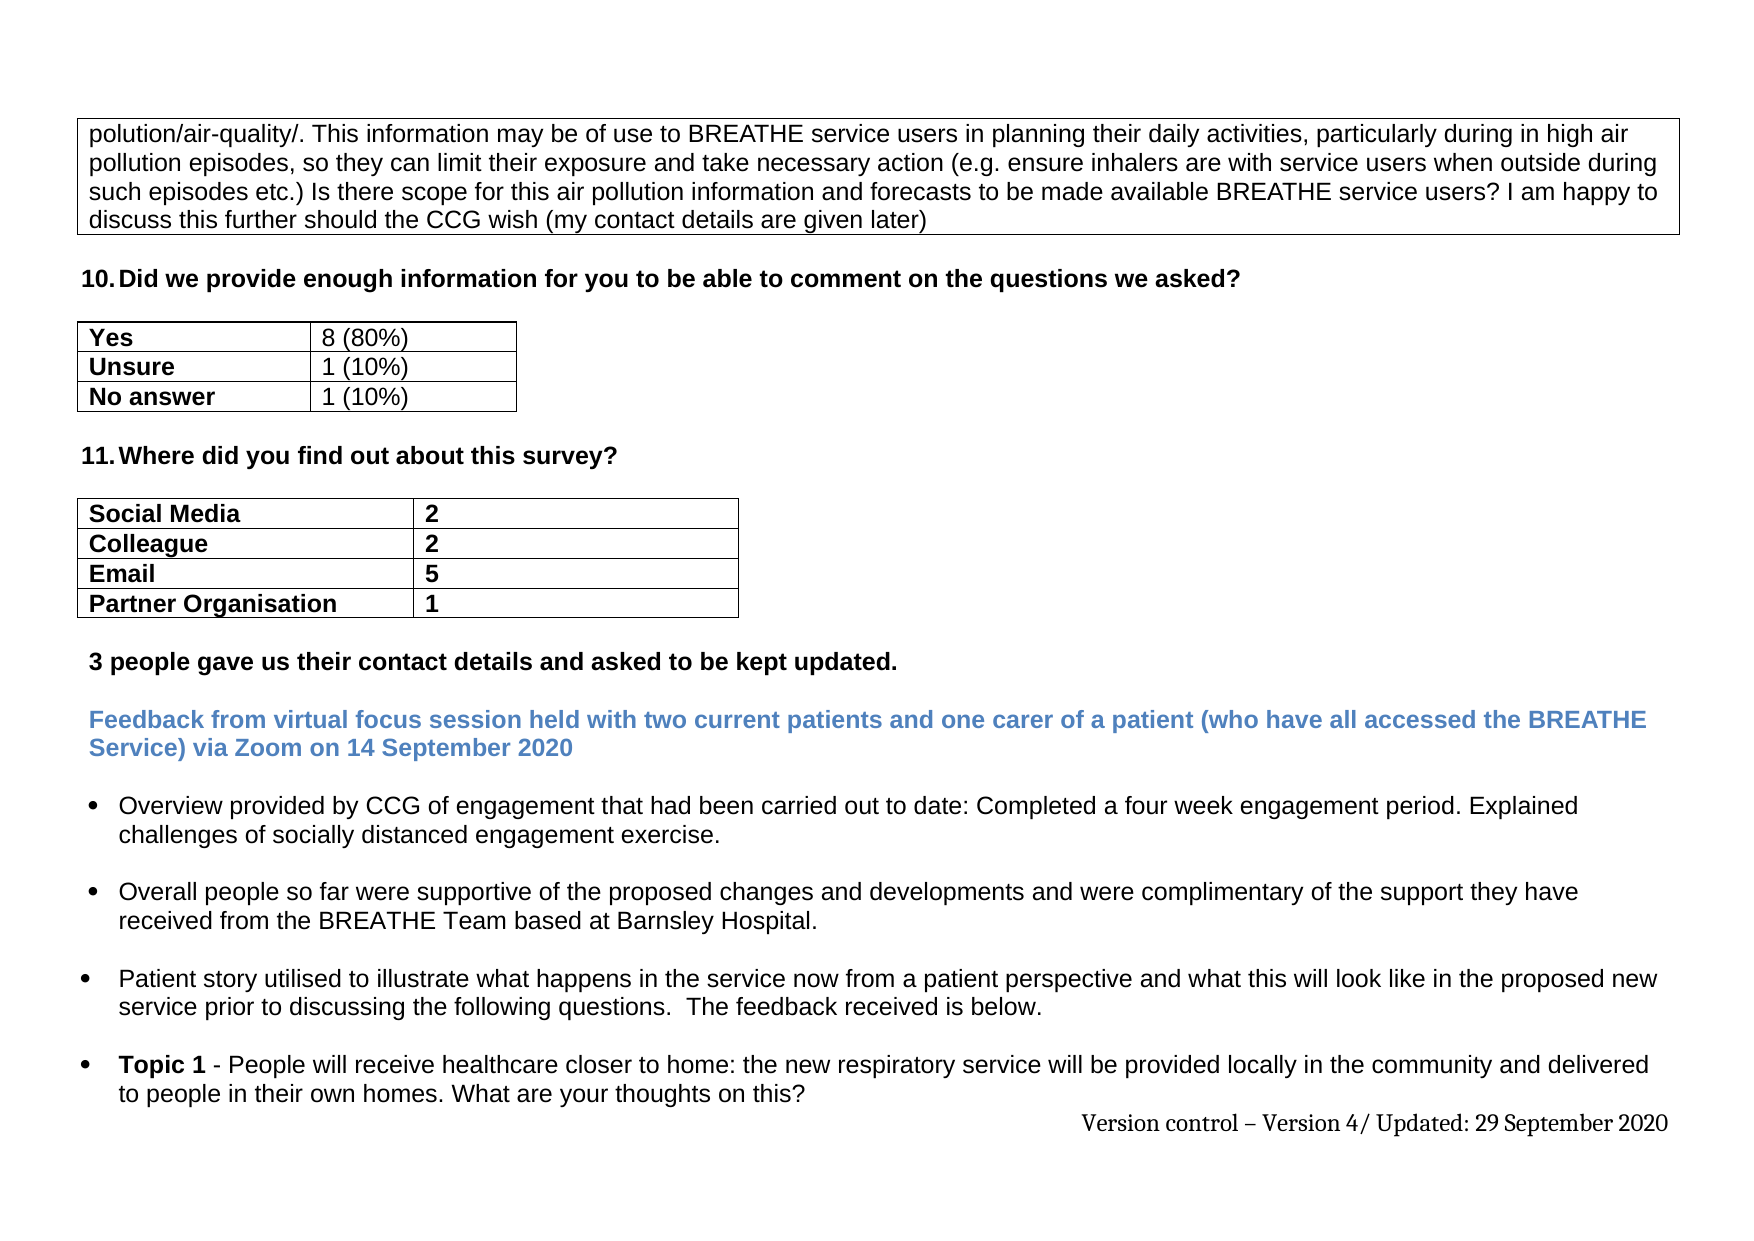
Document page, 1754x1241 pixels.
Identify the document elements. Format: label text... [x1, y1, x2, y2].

table_cell 1 (10%) [311, 382, 516, 411]
list Where did you find out about this survey? [81, 441, 1668, 469]
table_cell 1 [414, 589, 738, 617]
list Overview provided by CCG of engagement that had been carried out to date: Completed a four week engagement period. Explained challenges of socially distanced engagement exercise. [89, 791, 1668, 848]
table_header 2 [414, 499, 738, 528]
table_cell 5 [414, 559, 738, 587]
list Patient story utilised to illustrate what happens in the service now from a patient perspective and what this will look like in the proposed new service prior to discussing the following questions. The feedback received is below. [81, 963, 1668, 1021]
text Feedback from virtual focus session held with two current patients and one carer of a patient (who have all accessed the BREATHE Service) via Zoom on 14 September 2020 [89, 704, 1668, 762]
table_cell Colleague [78, 529, 413, 558]
table_cell Email [78, 559, 413, 587]
table_header Yes [78, 323, 310, 351]
table_header Social Media [78, 499, 413, 528]
table_cell Partner Organisation [78, 589, 413, 617]
list Did we provide enough information for you to be able to comment on the questions we asked? [81, 264, 1668, 293]
table_cell Unsure [78, 352, 310, 381]
text 3 people gave us their contact details and asked to be kept updated. [89, 647, 1668, 676]
table_cell 1 (10%) [311, 352, 516, 381]
list Overall people so far were supportive of the proposed changes and developments and were complimentary of the support they have received from the BREATHE Team based at Barnsley Hospital. [89, 877, 1668, 935]
list Topic 1 - People will receive healthcare closer to home: the new respiratory service will be provided locally in the community and delivered to people in their own homes. What are your thoughts on this? [81, 1050, 1668, 1107]
table_header 8 (80%) [311, 323, 516, 351]
table_cell No answer [78, 382, 310, 411]
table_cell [78, 119, 1679, 234]
table_cell 2 [414, 529, 738, 558]
